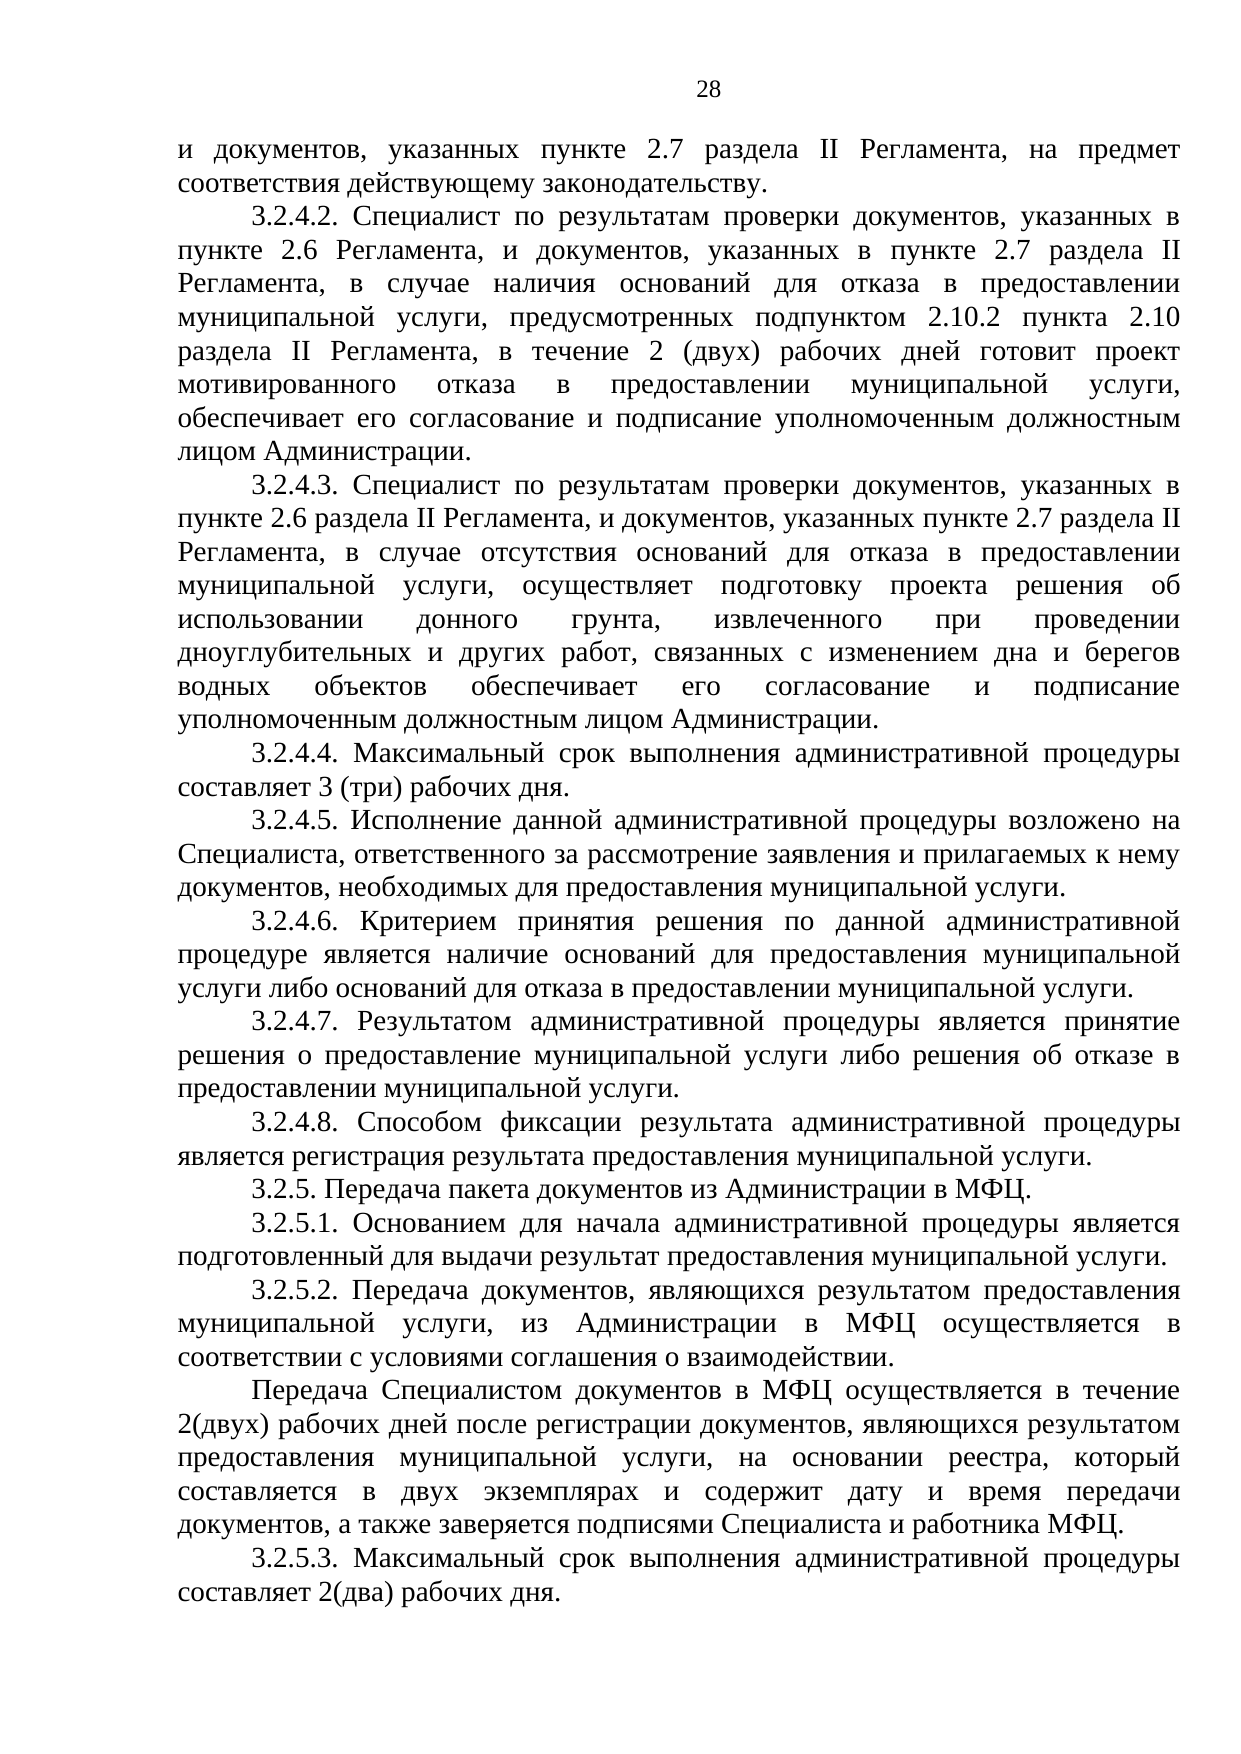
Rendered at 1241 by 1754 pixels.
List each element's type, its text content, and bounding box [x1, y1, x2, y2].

text 3.2.4.2. Специалист по результатам проверки документов, указанных в пункте 2.6 Регламента, и документов, указанных в пункте 2.7 раздела II Регламента, в случае наличия оснований для отказа в предоставлении муниципальной услуги, предусмотренных подпунктом 2.10.2 пункта 2.10 раздела II Регламента, в течение 2 (двух) рабочих дней готовит проект мотивированного отказа в предоставлении муниципальной услуги, обеспечивает его согласование и подписание уполномоченным должностным лицом Администрации. [177, 198, 1181, 467]
text 3.2.5.3. Максимальный срок выполнения административной процедуры составляет 2(два) рабочих дня. [177, 1540, 1181, 1607]
text 3.2.4.8. Способом фиксации результата административной процедуры является регистрация результата предоставления муниципальной услуги. [177, 1104, 1181, 1171]
text 3.2.4.7. Результатом административной процедуры является принятие решения о предоставление муниципальной услуги либо решения об отказе в предоставлении муниципальной услуги. [177, 1003, 1181, 1104]
text 3.2.4.4. Максимальный срок выполнения административной процедуры составляет 3 (три) рабочих дня. [177, 735, 1181, 802]
text 3.2.5. Передача пакета документов из Администрации в МФЦ. [177, 1171, 1181, 1205]
text 3.2.5.2. Передача документов, являющихся результатом предоставления муниципальной услуги, из Администрации в МФЦ осуществляется в соответствии с условиями соглашения о взаимодействии. [177, 1272, 1181, 1372]
text 3.2.5.1. Основанием для начала административной процедуры является подготовленный для выдачи результат предоставления муниципальной услуги. [177, 1205, 1181, 1272]
text 3.2.4.3. Специалист по результатам проверки документов, указанных в пункте 2.6 раздела II Регламента, и документов, указанных пункте 2.7 раздела II Регламента, в случае отсутствия оснований для отказа в предоставлении муниципальной услуги, осуществляет подготовку проекта решения об использовании донного грунта, извлеченного при проведении дноуглубительных и других работ, связанных с изменением дна и берегов водных объектов обеспечивает его согласование и подписание уполномоченным должностным лицом Администрации. [177, 467, 1181, 735]
text Передача Специалистом документов в МФЦ осуществляется в течение 2(двух) рабочих дней после регистрации документов, являющихся результатом предоставления муниципальной услуги, на основании реестра, который составляется в двух экземплярах и содержит дату и время передачи документов, а также заверяется подписями Специалиста и работника МФЦ. [177, 1372, 1181, 1540]
text 3.2.4.6. Критерием принятия решения по данной административной процедуре является наличие оснований для предоставления муниципальной услуги либо оснований для отказа в предоставлении муниципальной услуги. [177, 903, 1181, 1003]
text 3.2.4.5. Исполнение данной административной процедуры возложено на Специалиста, ответственного за рассмотрение заявления и прилагаемых к нему документов, необходимых для предоставления муниципальной услуги. [177, 802, 1181, 903]
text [177, 131, 1181, 198]
